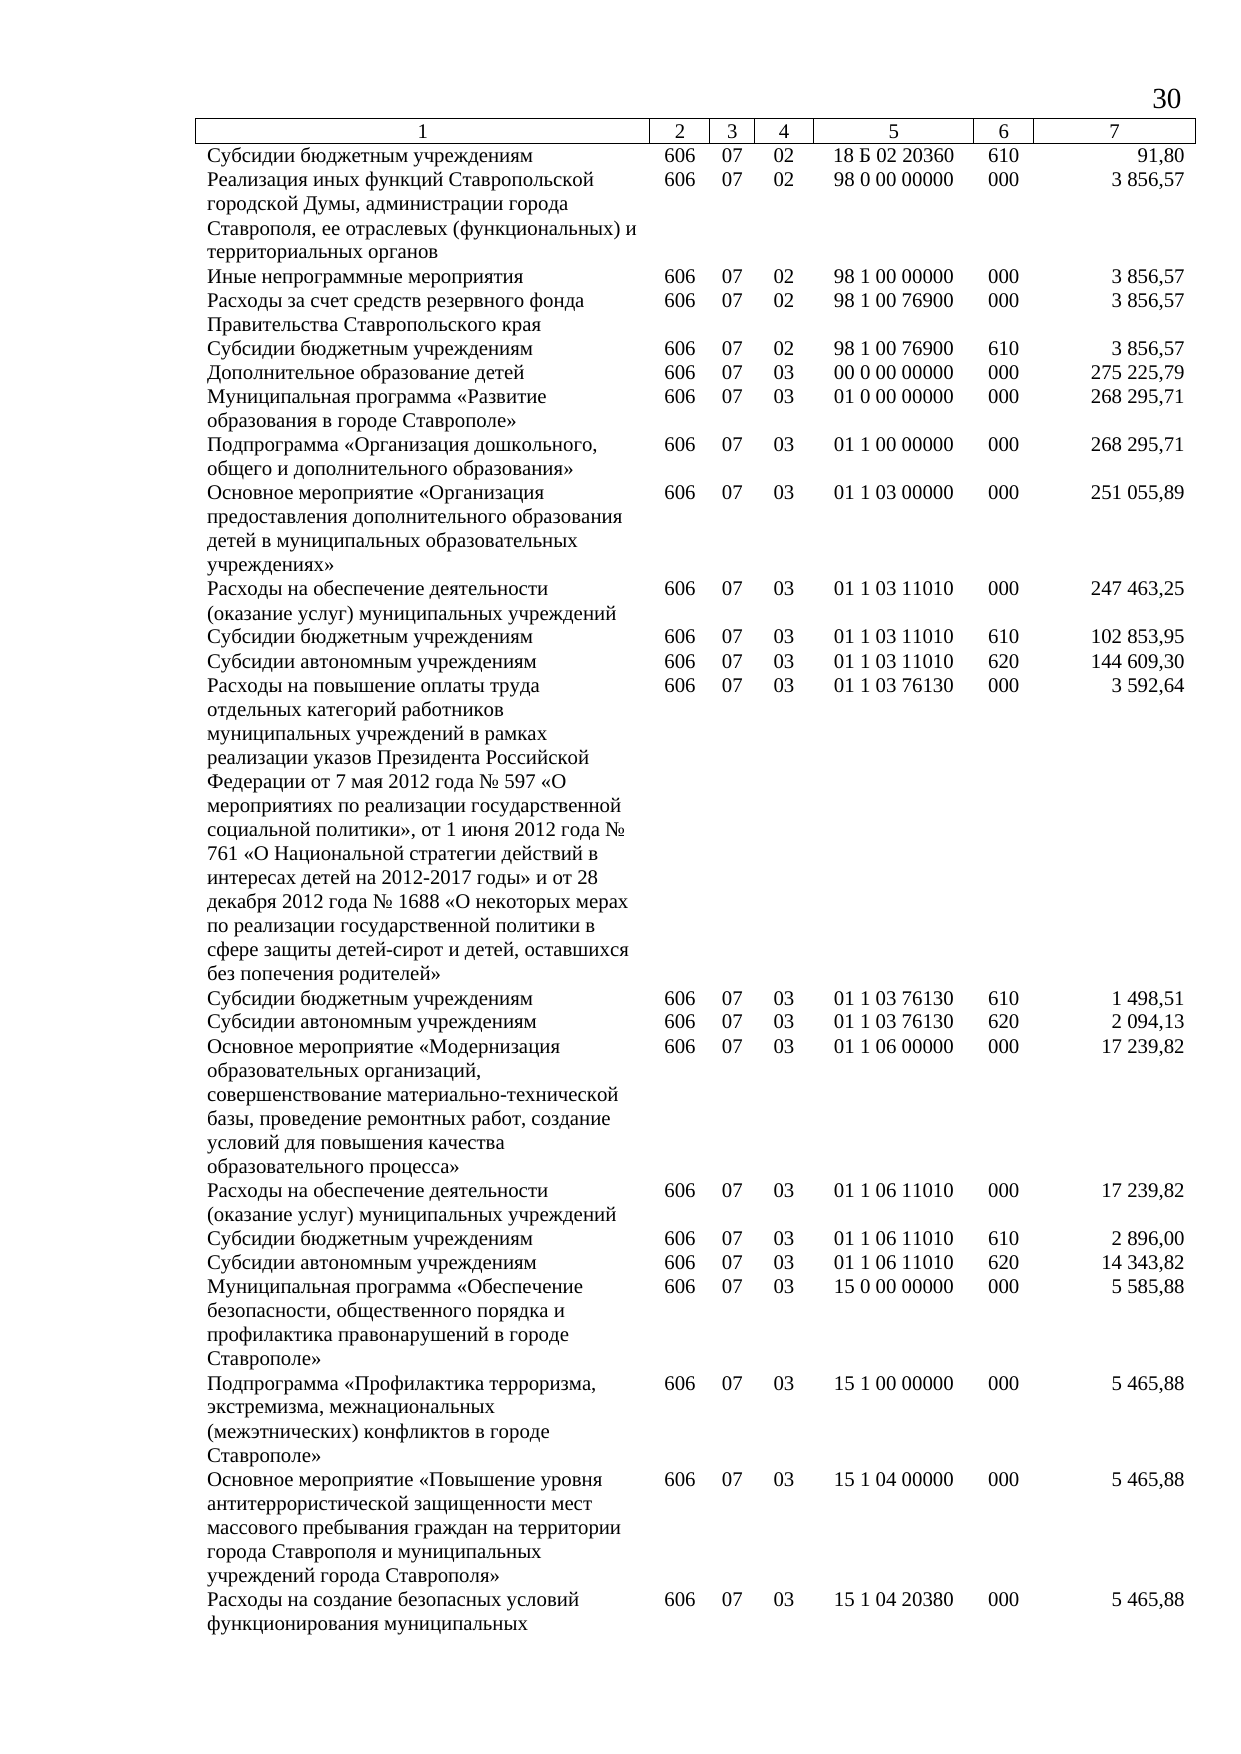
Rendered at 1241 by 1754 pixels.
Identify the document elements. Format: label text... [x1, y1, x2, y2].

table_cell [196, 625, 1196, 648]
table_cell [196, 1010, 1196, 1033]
table_header 1 [196, 119, 649, 143]
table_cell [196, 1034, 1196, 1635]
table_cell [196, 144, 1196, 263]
table_header 5 [814, 119, 973, 143]
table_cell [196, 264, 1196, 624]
table_header 3 [710, 119, 754, 143]
table_header 6 [974, 119, 1033, 143]
table_header 4 [755, 119, 813, 143]
table_header 2 [650, 119, 709, 143]
table_header 7 [1034, 119, 1195, 143]
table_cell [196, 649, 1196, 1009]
